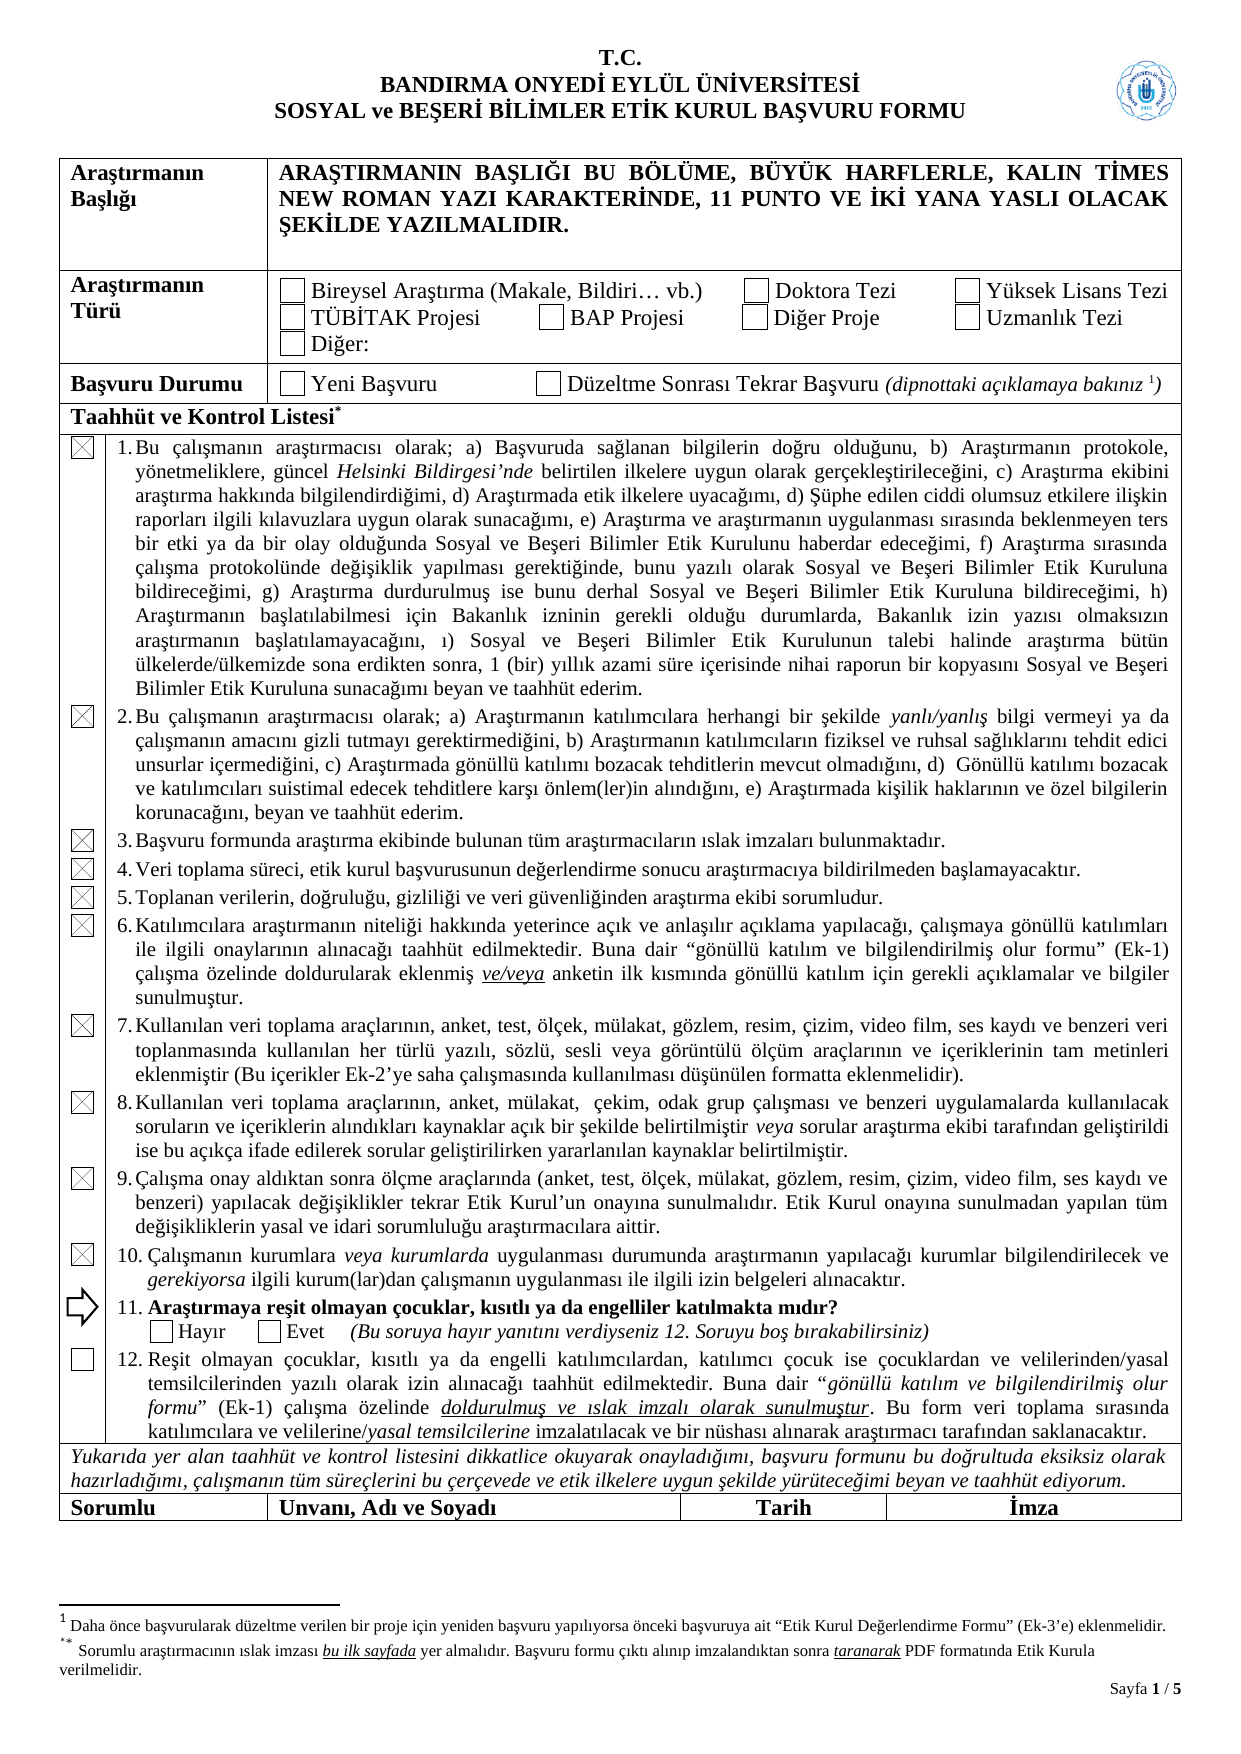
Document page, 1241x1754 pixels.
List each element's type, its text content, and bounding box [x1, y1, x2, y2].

table_cell [60, 913, 105, 1013]
table_cell İmza [887, 1494, 1181, 1520]
table_cell Tarih [681, 1494, 886, 1520]
picture [1115, 59, 1177, 121]
table_cell Araştırmaya reşit olmayan çocuklar, kısıtlı ya da engelliler katılmakta mıdır? Hayır Evet (Bu soruya hayır yanıtını verdiyseniz 12. Soruyu boş bırakabilirsiniz) [106, 1295, 1181, 1347]
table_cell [60, 1494, 267, 1520]
table_cell Kullanılan veri toplama araçlarının, anket, test, ölçek, mülakat, gözlem, resim, çizim, video film, ses kaydı ve benzeri veri toplanmasında kullanılan her türlü yazılı, sözlü, sesli veya görüntülü ölçüm araçlarının ve içeriklerinin tam metinleri eklenmiştir (Bu içerikler Ek-2’ye saha çalışmasında kullanılması düşünülen formatta eklenmelidir). [106, 1014, 1181, 1090]
table_cell [60, 1090, 105, 1166]
table_cell [60, 435, 105, 704]
table_cell [60, 1166, 105, 1242]
table_cell Çalışma onay aldıktan sonra ölçme araçlarında (anket, test, ölçek, mülakat, gözlem, resim, çizim, video film, ses kaydı ve benzeri) yapılacak değişiklikler tekrar Etik Kurul’un onayına sunulmalıdır. Etik Kurul onayına sunulmadan yapılan tüm değişikliklerin yasal ve idari sorumluluğu araştırmacılara aittir. [106, 1166, 1181, 1242]
table_cell Bireysel Araştırma (Makale, Bildiri… vb.) Doktora Tezi Yüksek Lisans Tezi TÜBİTAK Projesi BAP Projesi Diğer Proje Uzmanlık Tezi Diğer: [268, 271, 1181, 362]
table_cell [60, 1347, 105, 1443]
table_cell Unvanı, Adı ve Soyadı [268, 1494, 680, 1520]
table_cell Taahhüt ve Kontrol Listesi* [60, 404, 1181, 434]
table_cell Başvuru formunda araştırma ekibinde bulunan tüm araştırmacıların ıslak imzaları bulunmaktadır. [106, 828, 1181, 857]
table_cell [60, 704, 105, 828]
table_cell Bu çalışmanın araştırmacısı olarak; a) Araştırmanın katılımcılara herhangi bir şekilde yanlı/yanlış bilgi vermeyi ya da çalışmanın amacını gizli tutmayı gerektirmediğini, b) Araştırmanın katılımcıların fiziksel ve ruhsal sağlıklarını tehdit edici unsurlar içermediğini, c) Araştırmada gönüllü katılımı bozacak tehditlerin mevcut olmadığını, d) Gönüllü katılımı bozacak ve katılımcıları suistimal edecek tehditlere karşı önlem(ler)in alındığını, e) Araştırmada kişilik haklarının ve özel bilgilerin korunacağını, beyan ve taahhüt ederim. [106, 704, 1181, 828]
table_cell Kullanılan veri toplama araçlarının, anket, mülakat, çekim, odak grup çalışması ve benzeri uygulamalarda kullanılacak soruların ve içeriklerin alındıkları kaynaklar açık bir şekilde belirtilmiştir veya sorular araştırma ekibi tarafından geliştirildi ise bu açıkça ifade edilerek sorular geliştirilirken yararlanılan kaynaklar belirtilmiştir. [106, 1090, 1181, 1166]
table_cell Yukarıda yer alan taahhüt ve kontrol listesini dikkatlice okuyarak onayladığımı, başvuru formunu bu doğrultuda eksiksiz olarak hazırladığımı, çalışmanın tüm süreçlerini bu çerçevede ve etik ilkelere uygun şekilde yürüteceğimi beyan ve taahhüt ediyorum. [60, 1444, 1181, 1492]
table_cell Yeni Başvuru Düzeltme Sonrası Tekrar Başvuru (dipnottaki açıklamaya bakınız ) [268, 364, 1181, 402]
table_cell Çalışmanın kurumlara veya kurumlarda uygulanması durumunda araştırmanın yapılacağı kurumlar bilgilendirilecek ve gerekiyorsa ilgili kurum(lar)dan çalışmanın uygulanması ile ilgili izin belgeleri alınacaktır. [106, 1243, 1181, 1295]
table_cell [60, 885, 105, 913]
table_cell [60, 828, 105, 857]
table_cell Reşit olmayan çocuklar, kısıtlı ya da engelli katılımcılardan, katılımcı çocuk ise çocuklardan ve velilerinden/yasal temsilcilerinden yazılı olarak izin alınacağı taahhüt edilmektedir. Buna dair “gönüllü katılım ve bilgilendirilmiş olur formu” (Ek-1) çalışma özelinde doldurulmuş ve ıslak imzalı olarak sunulmuştur. Bu form veri toplama sırasında katılımcılara ve velilerine/yasal temsilcilerine imzalatılacak ve bir nüshası alınarak araştırmacı tarafından saklanacaktır. [106, 1347, 1181, 1443]
table_header Araştırmanın Başlığı [60, 159, 267, 270]
table_header ARAŞTIRMANIN BAŞLIĞI BU BÖLÜME, BÜYÜK HARFLERLE, KALIN TİMES NEW ROMAN YAZI KARAKTERİNDE, 11 PUNTO VE İKİ YANA YASLI OLACAK ŞEKİLDE YAZILMALIDIR. [268, 159, 1181, 270]
table_cell Katılımcılara araştırmanın niteliği hakkında yeterince açık ve anlaşılır açıklama yapılacağı, çalışmaya gönüllü katılımları ile ilgili onaylarının alınacağı taahhüt edilmektedir. Buna dair “gönüllü katılım ve bilgilendirilmiş olur formu” (Ek-1) çalışma özelinde doldurularak eklenmiş ve/veya anketin ilk kısmında gönüllü katılım için gerekli açıklamalar ve bilgiler sunulmuştur. [106, 913, 1181, 1013]
table_cell [60, 857, 105, 885]
table_cell Başvuru Durumu [60, 364, 267, 402]
table_cell [60, 1243, 105, 1295]
table_cell Veri toplama süreci, etik kurul başvurusunun değerlendirme sonucu araştırmacıya bildirilmeden başlamayacaktır. [106, 857, 1181, 885]
table_cell [60, 1295, 105, 1347]
table_cell Araştırmanın Türü [60, 271, 267, 362]
table_cell Bu çalışmanın araştırmacısı olarak; a) Başvuruda sağlanan bilgilerin doğru olduğunu, b) Araştırmanın protokole, yönetmeliklere, güncel Helsinki Bildirgesi’nde belirtilen ilkelere uygun olarak gerçekleştirileceğini, c) Araştırma ekibini araştırma hakkında bilgilendirdiğimi, d) Araştırmada etik ilkelere uyacağımı, d) Şüphe edilen ciddi olumsuz etkilere ilişkin raporları ilgili kılavuzlara uygun olarak sunacağımı, e) Araştırma ve araştırmanın uygulanması sırasında beklenmeyen ters bir etki ya da bir olay olduğunda Sosyal ve Beşeri Bilimler Etik Kurulunu haberdar edeceğimi, f) Araştırma sırasında çalışma protokolünde değişiklik yapılması gerektiğinde, bunu yazılı olarak Sosyal ve Beşeri Bilimler Etik Kuruluna bildireceğimi, g) Araştırma durdurulmuş ise bunu derhal Sosyal ve Beşeri Bilimler Etik Kuruluna bildireceğimi, h) Araştırmanın başlatılabilmesi için Bakanlık izninin gerekli olduğu durumlarda, Bakanlık izin yazısı olmaksızın araştırmanın başlatılamayacağını, ı) Sosyal ve Beşeri Bilimler Etik Kurulunun talebi halinde araştırma bütün ülkelerde/ülkemizde sona erdikten sonra, 1 (bir) yıllık azami süre içerisinde nihai raporun bir kopyasını Sosyal ve Beşeri Bilimler Etik Kuruluna sunacağımı beyan ve taahhüt ederim. [106, 435, 1181, 704]
table_cell Toplanan verilerin, doğruluğu, gizliliği ve veri güvenliğinden araştırma ekibi sorumludur. [106, 885, 1181, 913]
table_cell [60, 1014, 105, 1090]
